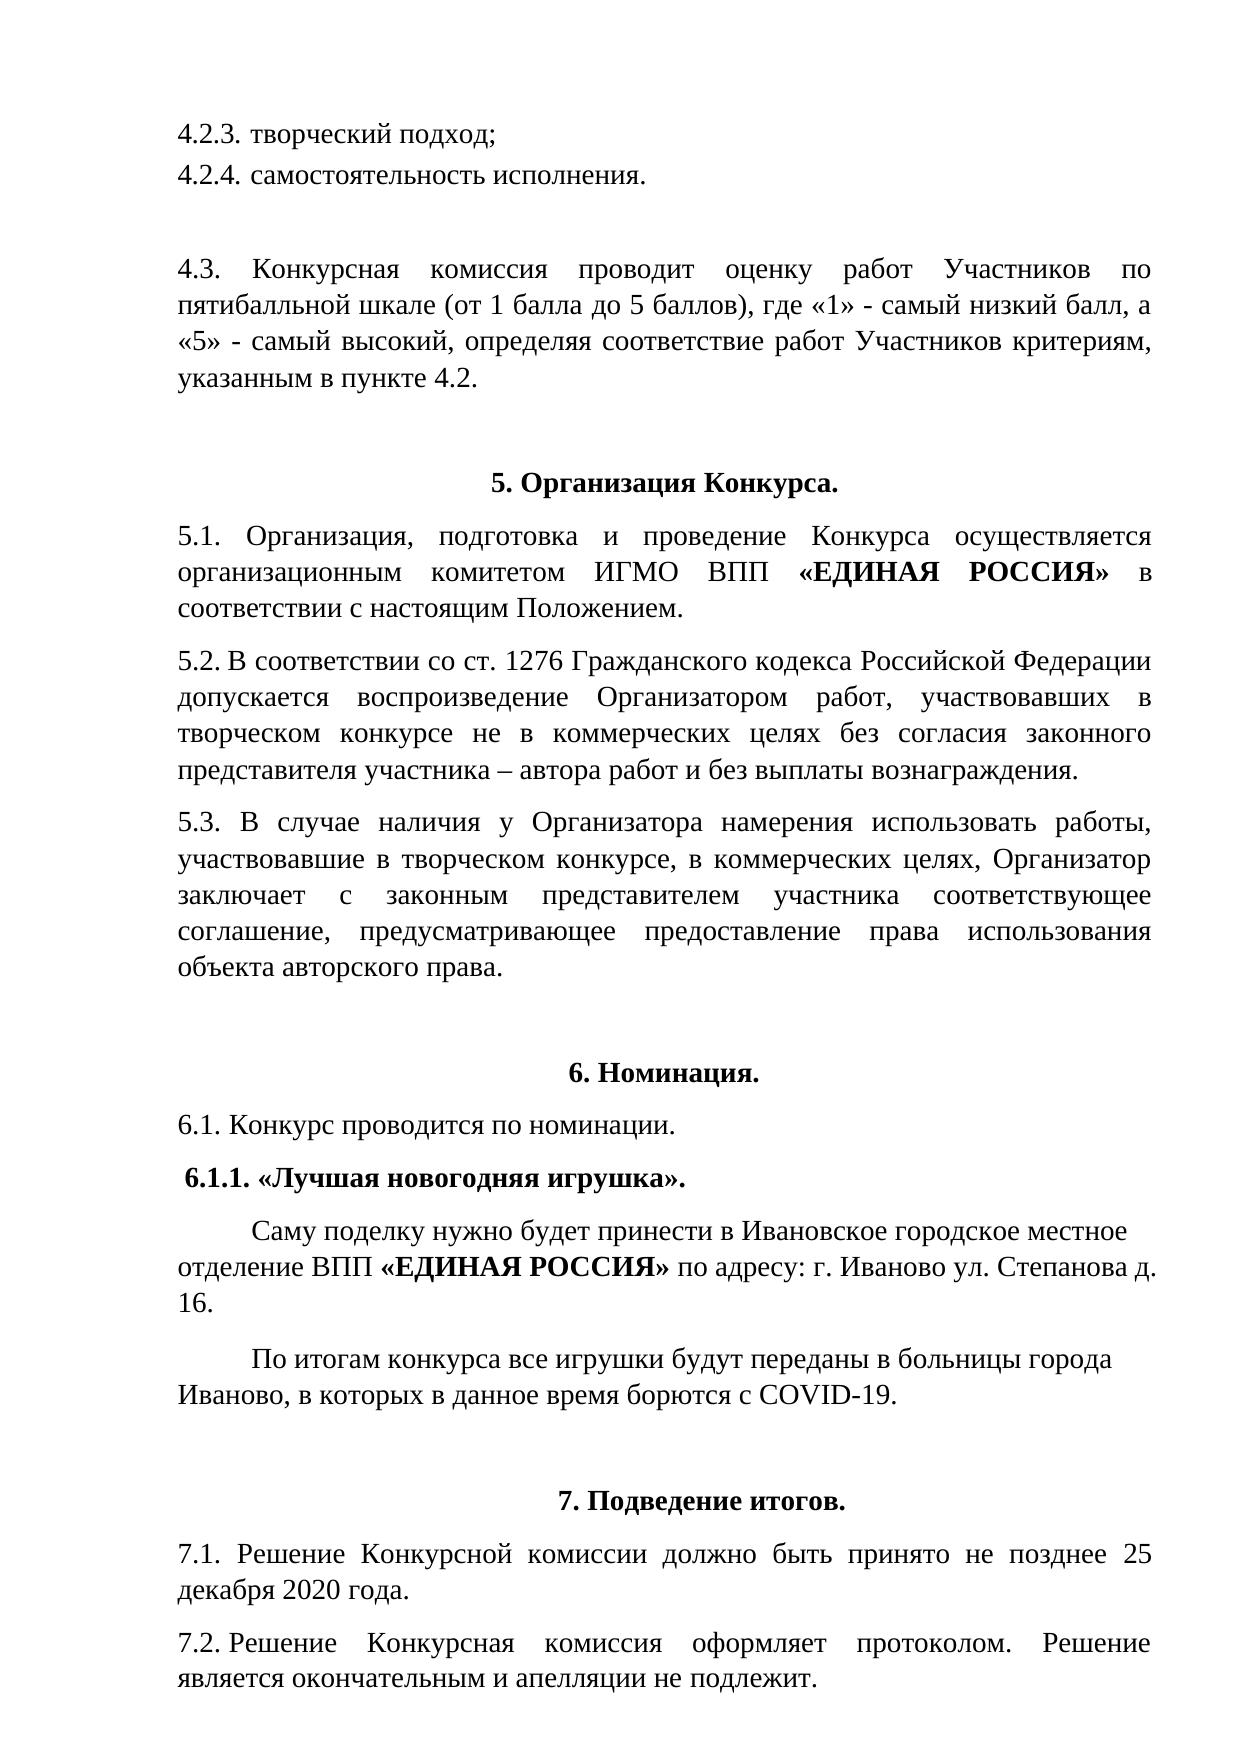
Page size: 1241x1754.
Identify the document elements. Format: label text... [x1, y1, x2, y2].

list Решение Конкурсной комиссии должно быть принято не позднее 25 декабря 2020 года. [177, 1536, 1152, 1606]
list самостоятельность исполнения. [177, 157, 1163, 191]
list В случае наличия у Организатора намерения использовать работы, участвовавшие в творческом конкурсе, в коммерческих целях, Организатор заключает с законным представителем участника соответствующее соглашение, предусматривающее предоставление права использования объекта авторского права. [177, 804, 1152, 983]
list Организация, подготовка и проведение Конкурса осуществляется организационным комитетом ИГМО ВПП «ЕДИНАЯ РОССИЯ» в соответствии с настоящим Положением. [177, 518, 1152, 624]
list Конкурс проводится по номинации. [177, 1107, 1163, 1141]
list Номинация. [568, 1055, 1163, 1088]
text По итогам конкурса все игрушки будут переданы в больницы города Иваново, в которых в данное время борются с COVID-19. [177, 1341, 1160, 1411]
list Подведение итогов. [558, 1483, 1163, 1517]
list Конкурсная комиссия проводит оценку работ Участников по пятибалльной шкале (от 1 балла до 5 баллов), где «1» - самый низкий балл, а «5» - самый высокий, определяя соответствие работ Участников критериям, указанным в пункте 4.2. [177, 251, 1152, 393]
list Решение Конкурсная комиссия оформляет протоколом. Решение является окончательным и апелляции не подлежит. [177, 1625, 1152, 1694]
list творческий подход; [177, 116, 1163, 149]
list Организация Конкурса. [491, 465, 1163, 499]
text Саму поделку нужно будет принести в Ивановское городское местное отделение ВПП «ЕДИНАЯ РОССИЯ» по адресу: г. Иваново ул. Степанова д. 16. [177, 1213, 1160, 1319]
list «Лучшая новогодняя игрушка». [184, 1160, 1163, 1194]
list В соответствии со ст. 1276 Гражданского кодекса Российской Федерации допускается воспроизведение Организатором работ, участвовавших в творческом конкурсе не в коммерческих целях без согласия законного представителя участника – автора работ и без выплаты вознаграждения. [177, 643, 1152, 785]
